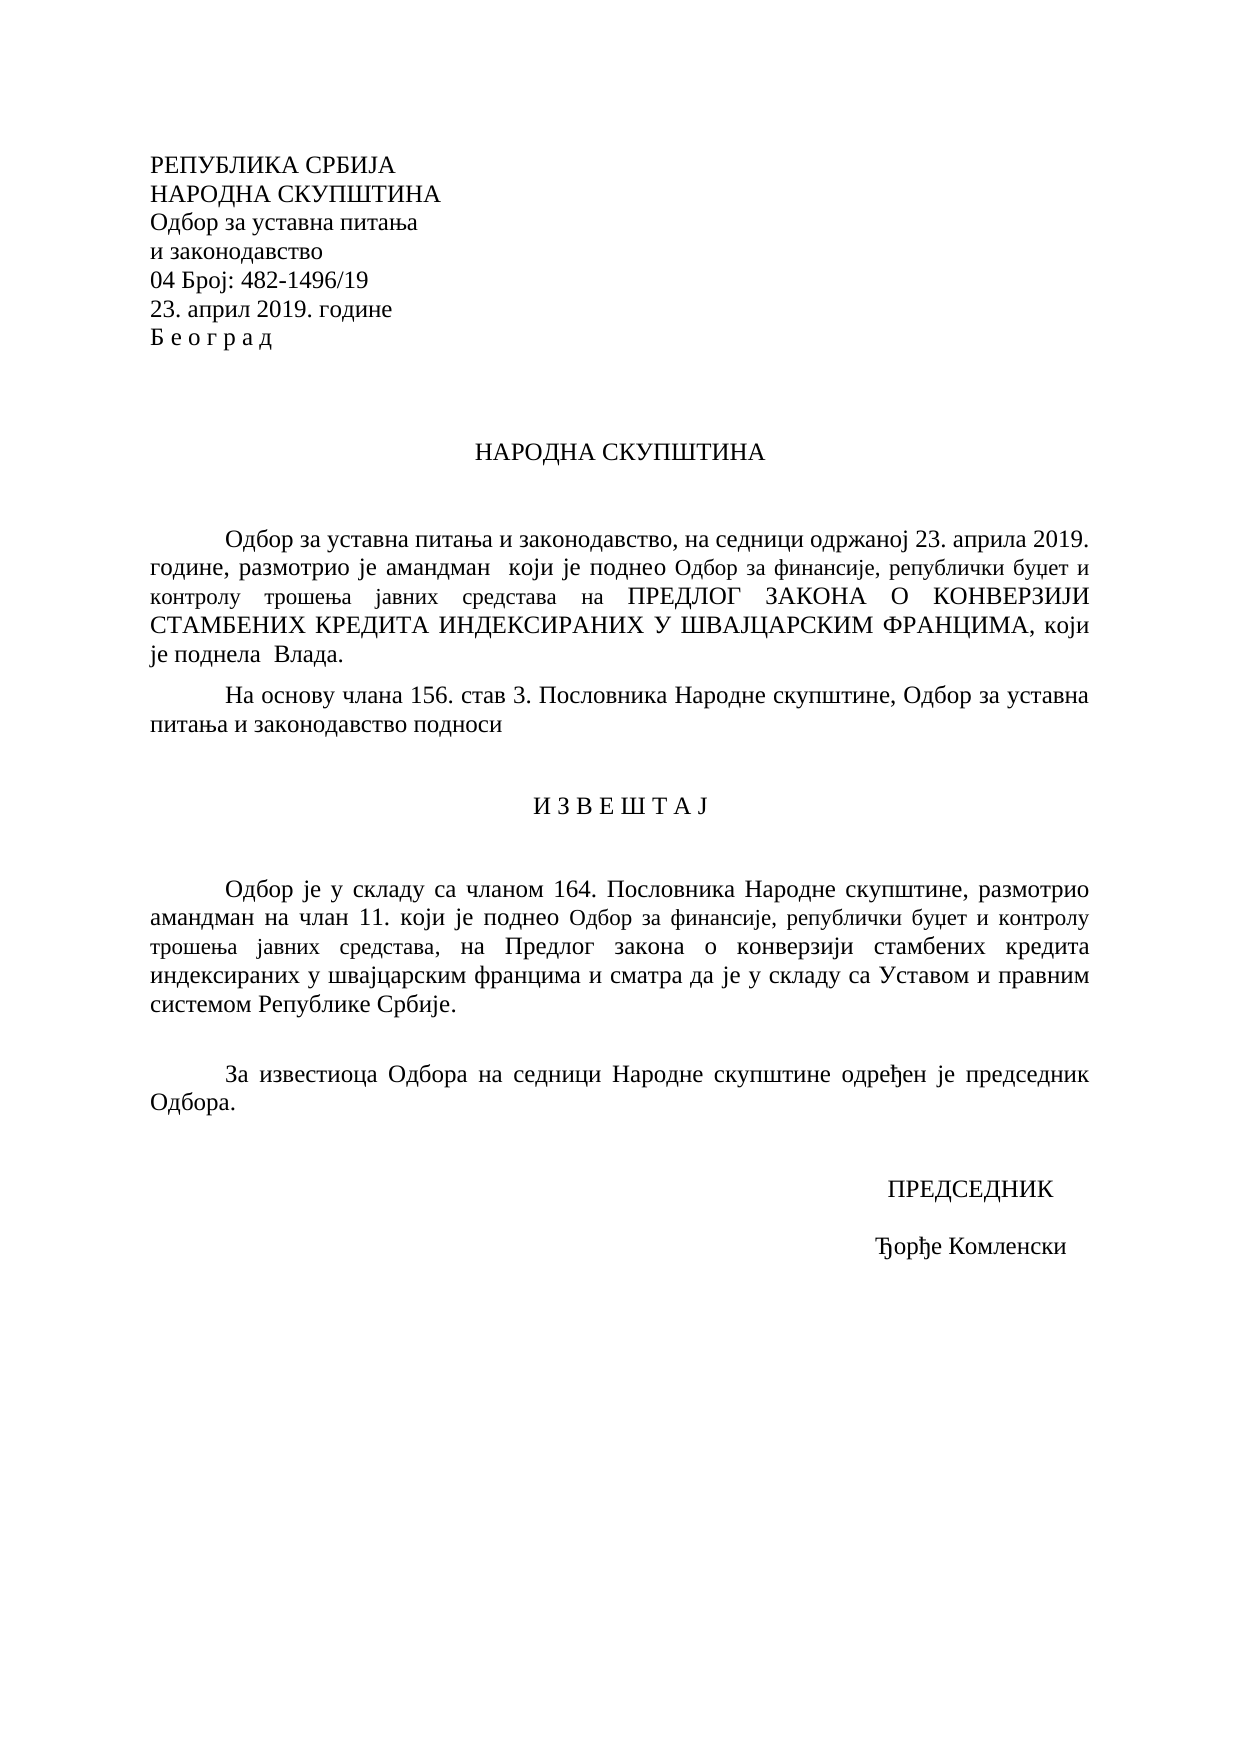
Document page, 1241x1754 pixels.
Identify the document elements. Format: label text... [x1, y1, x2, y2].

text За известиоца Одбора на седници Народне скупштине одређен је председник Одбора. [150, 1059, 1090, 1116]
text Одбор је у складу са чланом 164. Пословника Народне скупштине, размотрио амандман на члан 11. који је поднео Oдбор за финансије, републички буџет и контролу трошења јавних средстава, на Предлог закона о конверзији стамбених кредита индексираних у швајцарским францима и сматра да je у складу са Уставом и правним системом Републике Србије. [150, 874, 1090, 1017]
text Одбор за уставна питања и законодавство, на седници одржаној 23. априла 2019. године, размотрио је амандман који је поднеo Oдбор за финансије, републички буџет и контролу трошења јавних средстава на ПРЕДЛОГ ЗАКОНА О КОНВЕРЗИЈИ СТАМБЕНИХ КРЕДИТА ИНДЕКСИРАНИХ У ШВАЈЦАРСКИМ ФРАНЦИМА, који је поднела Влада. [150, 524, 1090, 667]
text Ђорђе Комленски [150, 1231, 1090, 1260]
text ПРЕДСЕДНИК [150, 1174, 1090, 1202]
text 23. април 2019. године [150, 294, 1090, 322]
text Б е о г р а д [150, 322, 1090, 351]
text РЕПУБЛИКА СРБИЈА [150, 150, 1090, 179]
text И З В Е Ш Т А Ј [150, 791, 1090, 820]
text 04 Број: 482-1496/19 [150, 265, 1090, 294]
text НАРОДНА СКУПШТИНА [150, 437, 1090, 466]
text и законодавство [150, 236, 1090, 265]
text На основу члана 156. став 3. Пословника Народне скупштине, Одбор за уставна питања и законодавство подноси [150, 680, 1090, 737]
text НАРОДНА СКУПШТИНА [150, 179, 1090, 207]
text Одбор за уставна питања [150, 207, 1090, 236]
